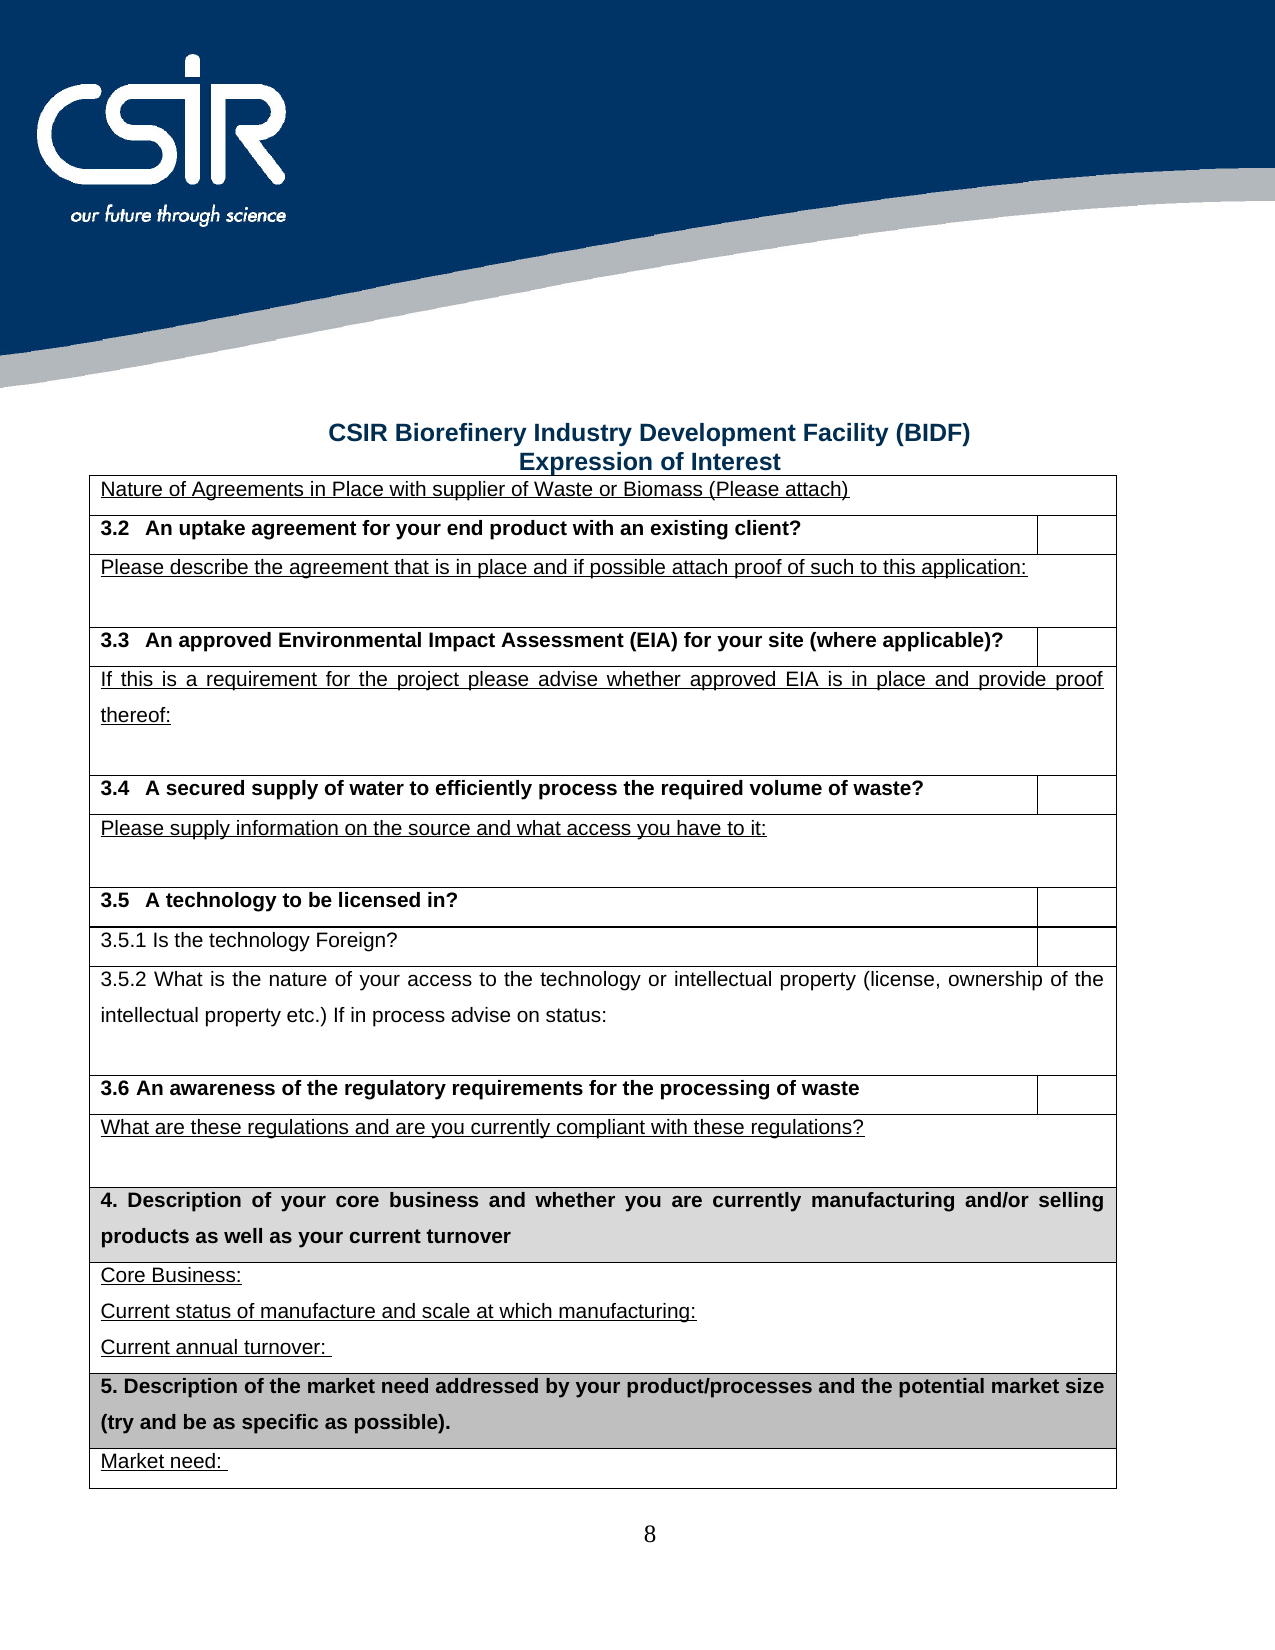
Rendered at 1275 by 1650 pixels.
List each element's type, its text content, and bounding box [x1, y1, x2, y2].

table_cell If this is a requirement for the project please advise whether approved EIA is in place and provide proof thereof: [90, 667, 1116, 775]
table_cell 5. Description of the market need addressed by your product/processes and the potential market size (try and be as specific as possible). [90, 1374, 1116, 1448]
table_cell [1038, 888, 1116, 926]
table_cell Please specify: Type: Source: Available amount of Waste: Nature of Agreements in Place with supplier of Waste or Biomass (Please attach) [90, 476, 1116, 515]
table_cell Market need: Your potential market size and segment targeted: How will you access the market: [90, 1449, 1116, 1488]
table_cell Please describe the agreement that is in place and if possible attach proof of such to this application: [90, 555, 1116, 627]
table_cell [1038, 516, 1116, 554]
table_cell [1038, 1076, 1116, 1114]
table_cell [1038, 928, 1116, 966]
table_cell An approved Environmental Impact Assessment (EIA) for your site (where applicable)? [90, 628, 1037, 666]
table_cell 3.5.2 What is the nature of your access to the technology or intellectual property (license, ownership of the intellectual property etc.) If in process advise on status: [90, 967, 1116, 1074]
table_cell Please supply information on the source and what access you have to it: [90, 815, 1116, 887]
table_cell An awareness of the regulatory requirements for the processing of waste [90, 1076, 1037, 1114]
table_cell A secured supply of water to efficiently process the required volume of waste? [90, 776, 1037, 814]
table_cell A technology to be licensed in? [90, 888, 1037, 926]
picture [0, 0, 1275, 418]
table_cell What are these regulations and are you currently compliant with these regulations? [90, 1115, 1116, 1187]
table_cell 4. Description of your core business and whether you are currently manufacturing and/or selling products as well as your current turnover [90, 1188, 1116, 1262]
table_cell Core Business: Current status of manufacture and scale at which manufacturing: Current annual turnover: [90, 1263, 1116, 1373]
table_cell [1038, 628, 1116, 666]
table_cell 3.5.1 Is the technology Foreign? [90, 928, 1037, 966]
table_cell An uptake agreement for your end product with an existing client? [90, 516, 1037, 554]
table_cell [1038, 776, 1116, 814]
